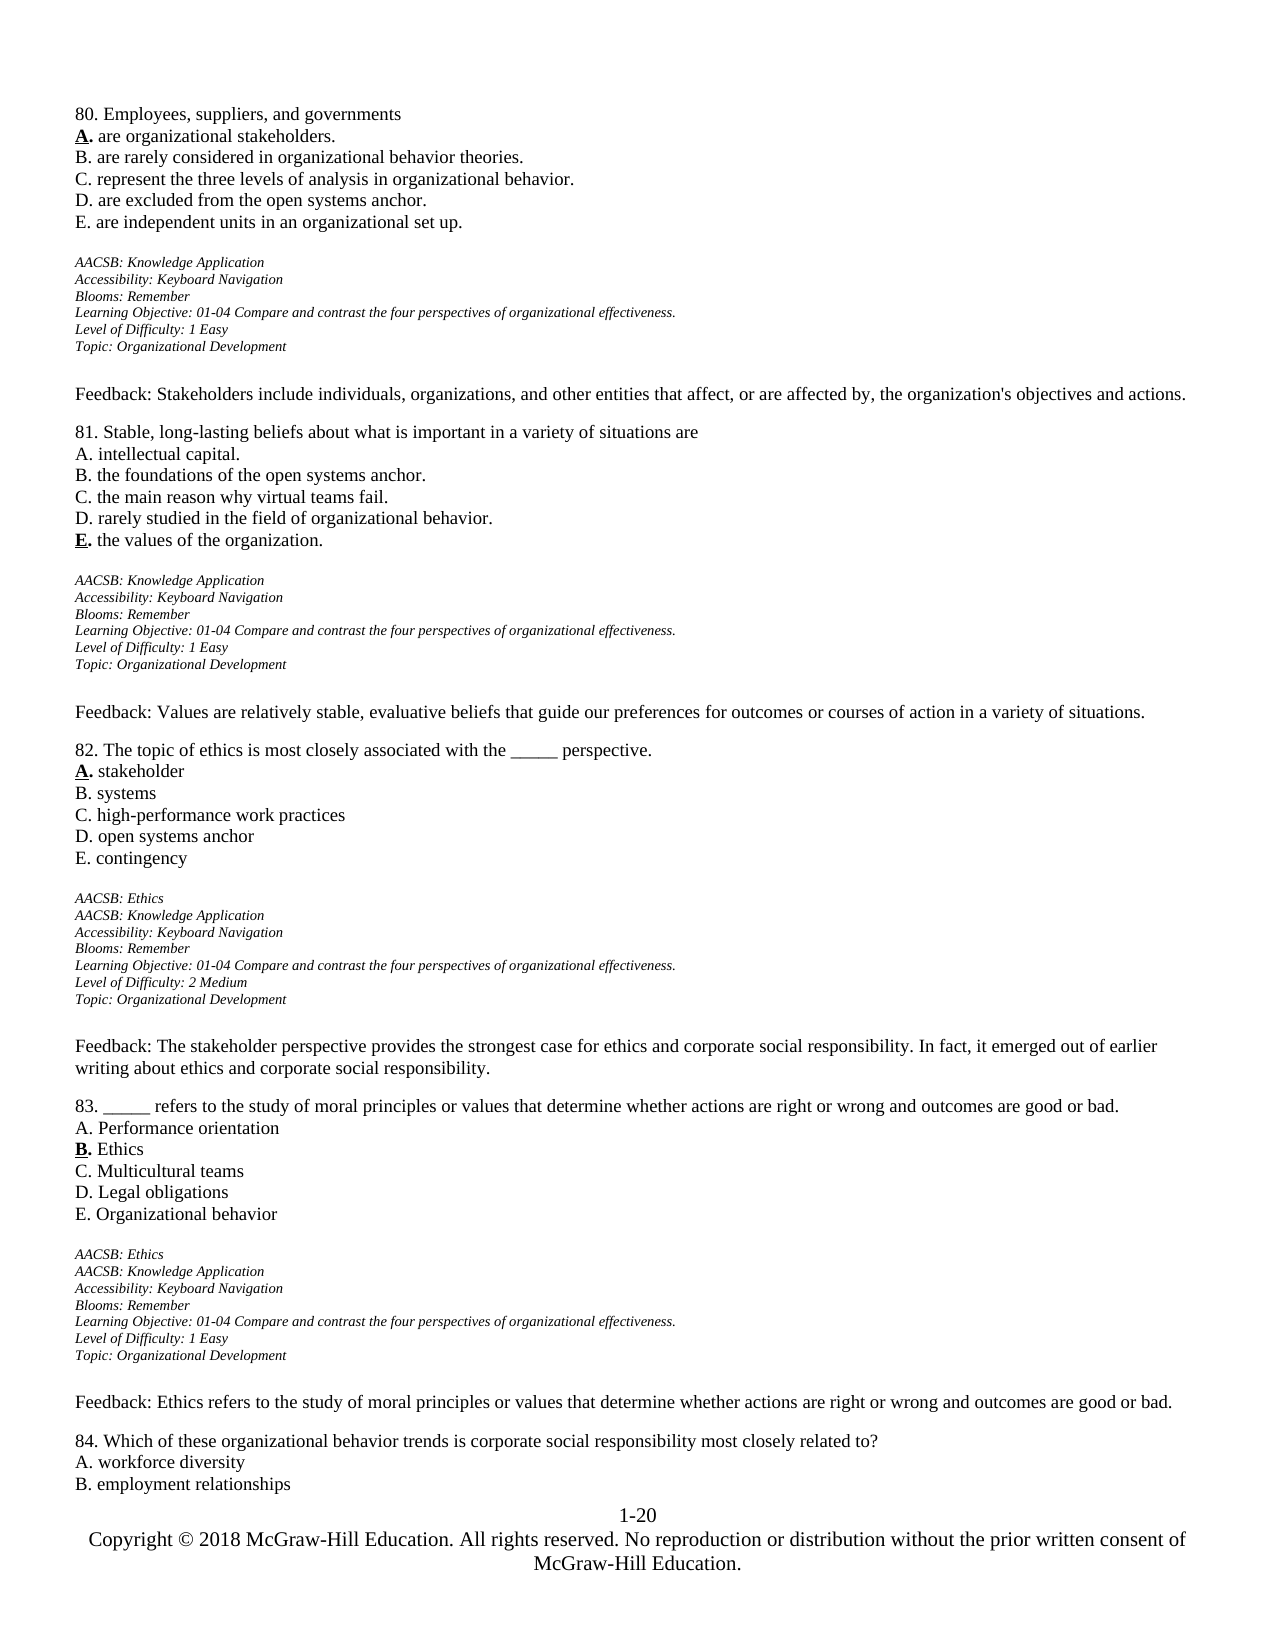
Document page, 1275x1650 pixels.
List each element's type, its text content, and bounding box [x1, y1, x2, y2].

text 82. The topic of ethics is most closely associated with the _____ perspective. A. stakeholder B. systems C. high-performance work practices D. open systems anchor E. contingency AACSB: Ethics AACSB: Knowledge Application Accessibility: Keyboard Navigation Blooms: Remember Learning Objective: 01-04 Compare and contrast the four perspectives of organizational effectiveness. Level of Difficulty: 2 Medium Topic: Organizational Development [75, 722, 1200, 1035]
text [75, 1413, 1200, 1494]
text 81. Stable, long-lasting beliefs about what is important in a variety of situations are A. intellectual capital. B. the foundations of the open systems anchor. C. the main reason why virtual teams fail. D. rarely studied in the field of organizational behavior. E. the values of the organization. AACSB: Knowledge Application Accessibility: Keyboard Navigation Blooms: Remember Learning Objective: 01-04 Compare and contrast the four perspectives of organizational effectiveness. Level of Difficulty: 1 Easy Topic: Organizational Development [75, 404, 1200, 701]
text Feedback: Values are relatively stable, evaluative beliefs that guide our preferences for outcomes or courses of action in a variety of situations. [75, 701, 1200, 722]
text Feedback: Stakeholders include individuals, organizations, and other entities that affect, or are affected by, the organization's objectives and actions. [75, 383, 1200, 404]
text 83. _____ refers to the study of moral principles or values that determine whether actions are right or wrong and outcomes are good or bad. A. Performance orientation B. Ethics C. Multicultural teams D. Legal obligations E. Organizational behavior AACSB: Ethics AACSB: Knowledge Application Accessibility: Keyboard Navigation Blooms: Remember Learning Objective: 01-04 Compare and contrast the four perspectives of organizational effectiveness. Level of Difficulty: 1 Easy Topic: Organizational Development [75, 1078, 1200, 1391]
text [75, 103, 1200, 383]
text Feedback: Ethics refers to the study of moral principles or values that determine whether actions are right or wrong and outcomes are good or bad. [75, 1391, 1200, 1413]
text Feedback: The stakeholder perspective provides the strongest case for ethics and corporate social responsibility. In fact, it emerged out of earlier writing about ethics and corporate social responsibility. [75, 1035, 1200, 1078]
